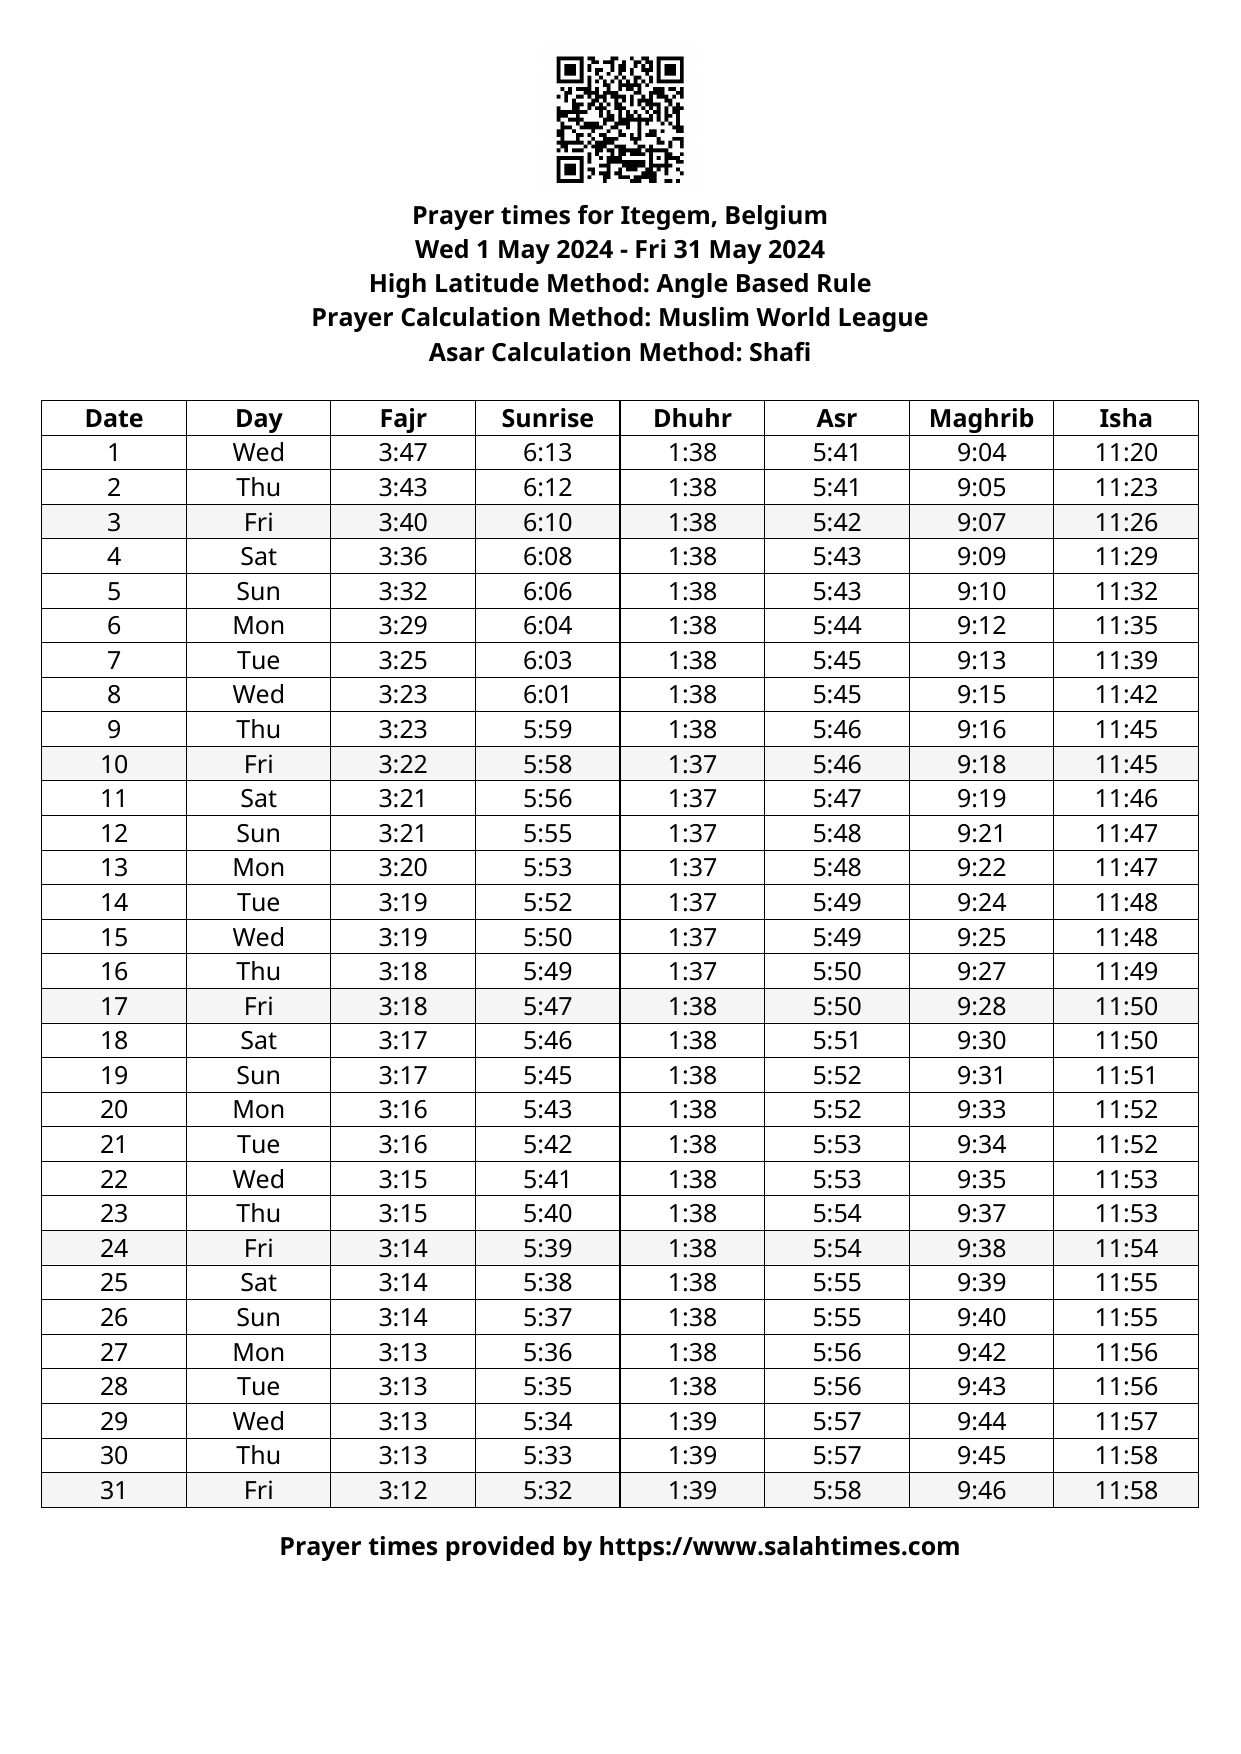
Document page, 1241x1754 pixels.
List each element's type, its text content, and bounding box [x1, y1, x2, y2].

table_cell 9:43 [910, 1369, 1053, 1403]
table_cell 9:45 [910, 1439, 1053, 1472]
table_cell 3:23 [331, 678, 475, 711]
table_cell 6:13 [476, 436, 619, 469]
table_cell 3:15 [331, 1196, 475, 1230]
table_cell 3:18 [331, 954, 475, 988]
table_cell 27 [42, 1335, 186, 1368]
table_cell 5:43 [765, 574, 909, 607]
table_cell 22 [42, 1162, 186, 1195]
table_cell 5:39 [476, 1231, 619, 1264]
table_cell Mon [187, 1335, 330, 1368]
table_cell 3:36 [331, 539, 475, 573]
table_cell 1:38 [621, 505, 764, 538]
table_cell 9:28 [910, 989, 1053, 1022]
table_cell 5:36 [476, 1335, 619, 1368]
table_cell 5:49 [476, 954, 619, 988]
table_cell 18 [42, 1024, 186, 1057]
table_cell 6:10 [476, 505, 619, 538]
table_cell 3:13 [331, 1439, 475, 1472]
table_cell 13 [42, 851, 186, 884]
table_cell 3:21 [331, 781, 475, 815]
table_cell 3:14 [331, 1300, 475, 1334]
table_cell 12 [42, 816, 186, 849]
table_cell 11:48 [1054, 920, 1198, 953]
text High Latitude Method: Angle Based Rule [42, 266, 1198, 300]
table_cell 5:52 [476, 885, 619, 919]
table_cell 11:53 [1054, 1162, 1198, 1195]
table_cell 5:43 [476, 1093, 619, 1126]
table_cell 3:16 [331, 1127, 475, 1161]
table_cell 15 [42, 920, 186, 953]
table_header Day [187, 401, 330, 434]
table_cell 11:26 [1054, 505, 1198, 538]
table_cell 5:41 [765, 470, 909, 504]
table_cell 11:50 [1054, 989, 1198, 1022]
table_cell 11:35 [1054, 609, 1198, 642]
table_cell Thu [187, 712, 330, 746]
table_cell 3:43 [331, 470, 475, 504]
table_cell 28 [42, 1369, 186, 1403]
table_cell 1:37 [621, 954, 764, 988]
table_cell 11:58 [1054, 1439, 1198, 1472]
table_cell 7 [42, 643, 186, 677]
table_cell 5:46 [765, 712, 909, 746]
table_cell 1:38 [621, 1093, 764, 1126]
table_cell 5:56 [765, 1335, 909, 1368]
table_cell 1:38 [621, 436, 764, 469]
table_cell 9:34 [910, 1127, 1053, 1161]
table_cell 26 [42, 1300, 186, 1334]
table_cell 5:57 [765, 1439, 909, 1472]
table_cell 5:45 [476, 1058, 619, 1092]
table_cell 5:43 [765, 539, 909, 573]
table_cell Tue [187, 1127, 330, 1161]
table_cell 5:53 [765, 1162, 909, 1195]
table_cell 1:39 [621, 1473, 764, 1507]
table_cell Mon [187, 609, 330, 642]
table_cell 11:51 [1054, 1058, 1198, 1092]
table_cell 6:12 [476, 470, 619, 504]
table_cell 9:10 [910, 574, 1053, 607]
table_cell 5:52 [765, 1058, 909, 1092]
table_cell 1:37 [621, 747, 764, 780]
table_header Date [42, 401, 186, 434]
table_cell 11:46 [1054, 781, 1198, 815]
table_cell 1:38 [621, 1266, 764, 1299]
table_cell Wed [187, 1162, 330, 1195]
table_cell 1:38 [621, 1058, 764, 1092]
table_header Maghrib [910, 401, 1053, 434]
text Prayer Calculation Method: Muslim World League [42, 300, 1198, 334]
table_cell 5:50 [476, 920, 619, 953]
table_cell 1:39 [621, 1439, 764, 1472]
table_cell 11:58 [1054, 1473, 1198, 1507]
table_cell 3:20 [331, 851, 475, 884]
table_cell Mon [187, 1093, 330, 1126]
table_cell 9:42 [910, 1335, 1053, 1368]
table_header Isha [1054, 401, 1198, 434]
table_cell 5:41 [476, 1162, 619, 1195]
table_cell 1:37 [621, 816, 764, 849]
table_cell 11:56 [1054, 1335, 1198, 1368]
table_cell 1:38 [621, 470, 764, 504]
table_cell 6:01 [476, 678, 619, 711]
table_cell Fri [187, 1231, 330, 1264]
table_cell 14 [42, 885, 186, 919]
table_cell 5:59 [476, 712, 619, 746]
table_cell 3:17 [331, 1024, 475, 1057]
table_cell 1:38 [621, 1162, 764, 1195]
table_cell 9:07 [910, 505, 1053, 538]
table_cell 11:39 [1054, 643, 1198, 677]
table_cell 5:46 [765, 747, 909, 780]
table_cell 5:41 [765, 436, 909, 469]
table_cell 9:22 [910, 851, 1053, 884]
table_cell 3:47 [331, 436, 475, 469]
table_cell 3:25 [331, 643, 475, 677]
table_cell Tue [187, 1369, 330, 1403]
table_cell 8 [42, 678, 186, 711]
table_cell Sun [187, 1300, 330, 1334]
table_cell 9:30 [910, 1024, 1053, 1057]
table_cell 5:47 [765, 781, 909, 815]
text Prayer times provided by https://www.salahtimes.com [42, 1528, 1198, 1563]
table_cell 5:50 [765, 954, 909, 988]
table_cell 3:16 [331, 1093, 475, 1126]
table_cell 11:32 [1054, 574, 1198, 607]
table_cell 5:42 [765, 505, 909, 538]
table_cell 11:52 [1054, 1093, 1198, 1126]
table_cell 29 [42, 1404, 186, 1437]
table_cell 5:55 [476, 816, 619, 849]
table_cell 6:03 [476, 643, 619, 677]
table_cell 5:48 [765, 816, 909, 849]
table_cell 1:38 [621, 1335, 764, 1368]
table_cell Thu [187, 1196, 330, 1230]
table_cell 11:20 [1054, 436, 1198, 469]
table_cell 17 [42, 989, 186, 1022]
table_cell 9:13 [910, 643, 1053, 677]
table_cell 1:39 [621, 1404, 764, 1437]
table_cell 5:56 [765, 1369, 909, 1403]
table_cell 5:55 [765, 1266, 909, 1299]
table_cell 5:45 [765, 678, 909, 711]
table_cell 3:15 [331, 1162, 475, 1195]
table_cell 5:58 [765, 1473, 909, 1507]
table_cell 11:56 [1054, 1369, 1198, 1403]
table_cell 1:38 [621, 609, 764, 642]
table_cell 5:32 [476, 1473, 619, 1507]
table_cell 5:46 [476, 1024, 619, 1057]
table_cell 9:24 [910, 885, 1053, 919]
table_cell Thu [187, 470, 330, 504]
table_cell 5:45 [765, 643, 909, 677]
table_cell 3 [42, 505, 186, 538]
table_cell 6:04 [476, 609, 619, 642]
table_cell 2 [42, 470, 186, 504]
table_cell 1:38 [621, 712, 764, 746]
table_cell 5:53 [476, 851, 619, 884]
table_cell 20 [42, 1093, 186, 1126]
table_cell 9:38 [910, 1231, 1053, 1264]
table_cell 5:53 [765, 1127, 909, 1161]
table_cell 11:53 [1054, 1196, 1198, 1230]
table_cell 3:40 [331, 505, 475, 538]
table_cell 9:04 [910, 436, 1053, 469]
table_cell 3:22 [331, 747, 475, 780]
table_cell 5:58 [476, 747, 619, 780]
table_cell Fri [187, 1473, 330, 1507]
table_cell 1 [42, 436, 186, 469]
table_cell 4 [42, 539, 186, 573]
table_cell Fri [187, 747, 330, 780]
table_cell Sat [187, 539, 330, 573]
picture [542, 41, 699, 198]
table_cell 3:13 [331, 1369, 475, 1403]
table_cell 5:49 [765, 885, 909, 919]
table_cell Wed [187, 1404, 330, 1437]
table_cell 5:54 [765, 1196, 909, 1230]
table_cell 5:42 [476, 1127, 619, 1161]
table_cell 5:44 [765, 609, 909, 642]
table_cell 31 [42, 1473, 186, 1507]
table_cell Thu [187, 954, 330, 988]
table_cell 11:47 [1054, 851, 1198, 884]
table_cell 5:55 [765, 1300, 909, 1334]
table_cell 1:38 [621, 1024, 764, 1057]
table_cell 5:57 [765, 1404, 909, 1437]
table_cell 1:38 [621, 989, 764, 1022]
table_cell 3:17 [331, 1058, 475, 1092]
table_cell 25 [42, 1266, 186, 1299]
text Prayer times for Itegem, Belgium [42, 198, 1198, 232]
table_cell 9:05 [910, 470, 1053, 504]
table_cell 5:51 [765, 1024, 909, 1057]
table_cell 9:31 [910, 1058, 1053, 1092]
table_cell 16 [42, 954, 186, 988]
table_cell 9 [42, 712, 186, 746]
table_cell 5:47 [476, 989, 619, 1022]
table_header Sunrise [476, 401, 619, 434]
table_cell 11:49 [1054, 954, 1198, 988]
table_cell 5 [42, 574, 186, 607]
table_cell 5:49 [765, 920, 909, 953]
table_cell Sun [187, 574, 330, 607]
table_cell 6 [42, 609, 186, 642]
table_cell Mon [187, 851, 330, 884]
table_cell Tue [187, 643, 330, 677]
table_cell 11:45 [1054, 712, 1198, 746]
table_cell 9:25 [910, 920, 1053, 953]
table_cell 19 [42, 1058, 186, 1092]
table_cell 1:38 [621, 1300, 764, 1334]
table_cell Sat [187, 781, 330, 815]
table_cell 1:37 [621, 851, 764, 884]
table_cell 11:55 [1054, 1266, 1198, 1299]
table_cell 9:21 [910, 816, 1053, 849]
table_cell 11:54 [1054, 1231, 1198, 1264]
table_cell 3:12 [331, 1473, 475, 1507]
text Asar Calculation Method: Shafi [42, 334, 1198, 368]
table_cell Sun [187, 816, 330, 849]
table_cell 9:35 [910, 1162, 1053, 1195]
table_cell 9:46 [910, 1473, 1053, 1507]
table_cell 3:13 [331, 1335, 475, 1368]
table_cell Thu [187, 1439, 330, 1472]
table_cell 5:40 [476, 1196, 619, 1230]
table_cell 3:14 [331, 1266, 475, 1299]
table_cell 11:23 [1054, 470, 1198, 504]
table_cell 5:52 [765, 1093, 909, 1126]
table_cell 5:33 [476, 1439, 619, 1472]
table_cell Wed [187, 678, 330, 711]
table_cell 9:37 [910, 1196, 1053, 1230]
table_cell Fri [187, 505, 330, 538]
table_cell 9:19 [910, 781, 1053, 815]
table_cell 11:42 [1054, 678, 1198, 711]
table_cell 11:47 [1054, 816, 1198, 849]
text Wed 1 May 2024 - Fri 31 May 2024 [42, 232, 1198, 266]
table_cell 1:37 [621, 781, 764, 815]
table_cell 10 [42, 747, 186, 780]
table_cell 11:55 [1054, 1300, 1198, 1334]
table_cell 1:38 [621, 678, 764, 711]
table_cell 1:38 [621, 1196, 764, 1230]
table_cell 1:37 [621, 920, 764, 953]
table_cell 9:16 [910, 712, 1053, 746]
table_cell 9:15 [910, 678, 1053, 711]
table_cell 3:32 [331, 574, 475, 607]
table_cell 3:19 [331, 920, 475, 953]
table_cell 6:08 [476, 539, 619, 573]
table_cell 9:12 [910, 609, 1053, 642]
table_cell 5:38 [476, 1266, 619, 1299]
table_header Dhuhr [621, 401, 764, 434]
table_cell Sat [187, 1024, 330, 1057]
table_cell 3:13 [331, 1404, 475, 1437]
table_cell 9:40 [910, 1300, 1053, 1334]
table_cell 5:56 [476, 781, 619, 815]
table_cell 5:48 [765, 851, 909, 884]
table_cell Fri [187, 989, 330, 1022]
table_cell 3:21 [331, 816, 475, 849]
table_cell 3:29 [331, 609, 475, 642]
table_cell 11:29 [1054, 539, 1198, 573]
table_cell Sat [187, 1266, 330, 1299]
table_cell 9:33 [910, 1093, 1053, 1126]
table_cell 1:37 [621, 885, 764, 919]
table_cell 5:34 [476, 1404, 619, 1437]
table_cell 1:38 [621, 1127, 764, 1161]
table_cell Sun [187, 1058, 330, 1092]
table_cell 5:54 [765, 1231, 909, 1264]
table_cell 5:50 [765, 989, 909, 1022]
table_cell 1:38 [621, 643, 764, 677]
table_cell 5:37 [476, 1300, 619, 1334]
table_cell 9:09 [910, 539, 1053, 573]
table_cell 11:45 [1054, 747, 1198, 780]
table_cell 9:27 [910, 954, 1053, 988]
table_cell 6:06 [476, 574, 619, 607]
table_cell 3:14 [331, 1231, 475, 1264]
table_cell 11 [42, 781, 186, 815]
table_cell 1:38 [621, 1231, 764, 1264]
table_cell 5:35 [476, 1369, 619, 1403]
table_cell 9:39 [910, 1266, 1053, 1299]
table_cell Tue [187, 885, 330, 919]
table_cell 30 [42, 1439, 186, 1472]
table_cell Wed [187, 436, 330, 469]
table_cell 11:57 [1054, 1404, 1198, 1437]
table_cell 11:52 [1054, 1127, 1198, 1161]
table_cell 23 [42, 1196, 186, 1230]
table_cell 3:19 [331, 885, 475, 919]
table_cell 11:50 [1054, 1024, 1198, 1057]
table_cell 1:38 [621, 539, 764, 573]
table_cell 11:48 [1054, 885, 1198, 919]
table_cell 1:38 [621, 1369, 764, 1403]
table_header Fajr [331, 401, 475, 434]
table_cell 3:18 [331, 989, 475, 1022]
table_cell 9:18 [910, 747, 1053, 780]
table_cell 24 [42, 1231, 186, 1264]
table_cell 1:38 [621, 574, 764, 607]
table_cell 21 [42, 1127, 186, 1161]
table_cell 9:44 [910, 1404, 1053, 1437]
table_cell 3:23 [331, 712, 475, 746]
table_header Asr [765, 401, 909, 434]
table_cell Wed [187, 920, 330, 953]
